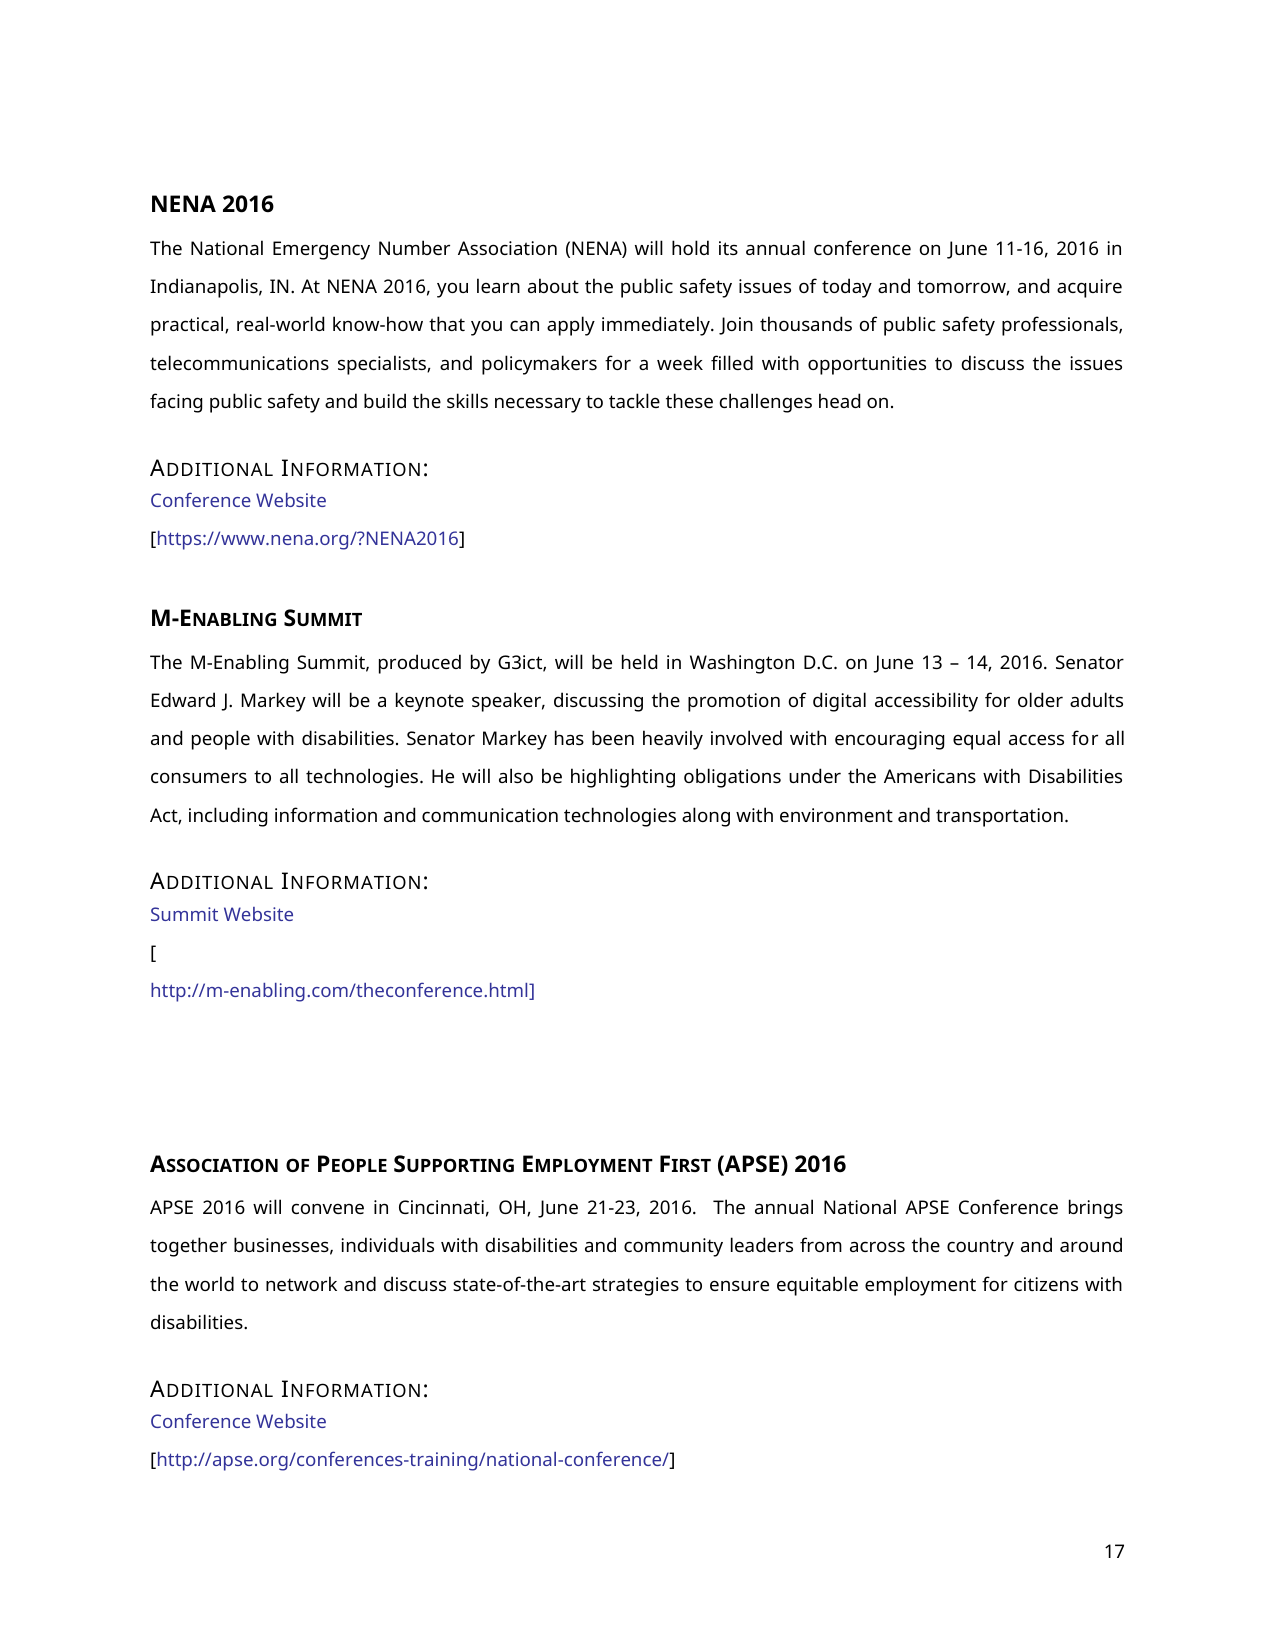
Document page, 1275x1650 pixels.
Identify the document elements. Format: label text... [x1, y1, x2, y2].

text Conference Website [150, 487, 1125, 513]
text Summit Website [150, 901, 1125, 927]
text The M-Enabling Summit, produced by G3ict, will be held in Washington D.C. on June 13 – 14, 2016. Senator Edward J. Markey will be a keynote speaker, discussing the promotion of digital accessibility for older adults and people with disabilities. Senator Markey has been heavily involved with encouraging equal access for all consumers to all technologies. He will also be highlighting obligations under the Americans with Disabilities Act, including information and communication technologies along with environment and transportation. [150, 649, 1125, 827]
text [https://www.nena.org/?NENA2016] [150, 526, 1125, 551]
text APSE 2016 will convene in Cincinnati, OH, June 21-23, 2016. The annual National APSE Conference brings together businesses, individuals with disabilities and community leaders from across the country and around the world to network and discuss state-of-the-art strategies to ensure equitable employment for citizens with disabilities. [150, 1194, 1125, 1335]
subtitle Additional Information: [150, 865, 1125, 896]
subtitle Additional Information: [150, 451, 1125, 483]
text NENA 2016 [150, 188, 1125, 220]
text [http://apse.org/conferences-training/national-conference/] [150, 1447, 1125, 1472]
text http://m-enabling.com/theconference.html] [150, 977, 1125, 1003]
subtitle Additional Information: [150, 1372, 1125, 1404]
text Conference Website [150, 1408, 1125, 1434]
text [ [150, 939, 1125, 965]
text Association of People Supporting Employment First (APSE) 2016 [150, 1148, 1125, 1179]
text M-Enabling Summit [150, 602, 1125, 633]
text The National Emergency Number Association (NENA) will hold its annual conference on June 11-16, 2016 in Indianapolis, IN. At NENA 2016, you learn about the public safety issues of today and tomorrow, and acquire practical, real-world know-how that you can apply immediately. Join thousands of public safety professionals, telecommunications specialists, and policymakers for a week filled with opportunities to discuss the issues facing public safety and build the skills necessary to tackle these challenges head on. [150, 235, 1125, 414]
